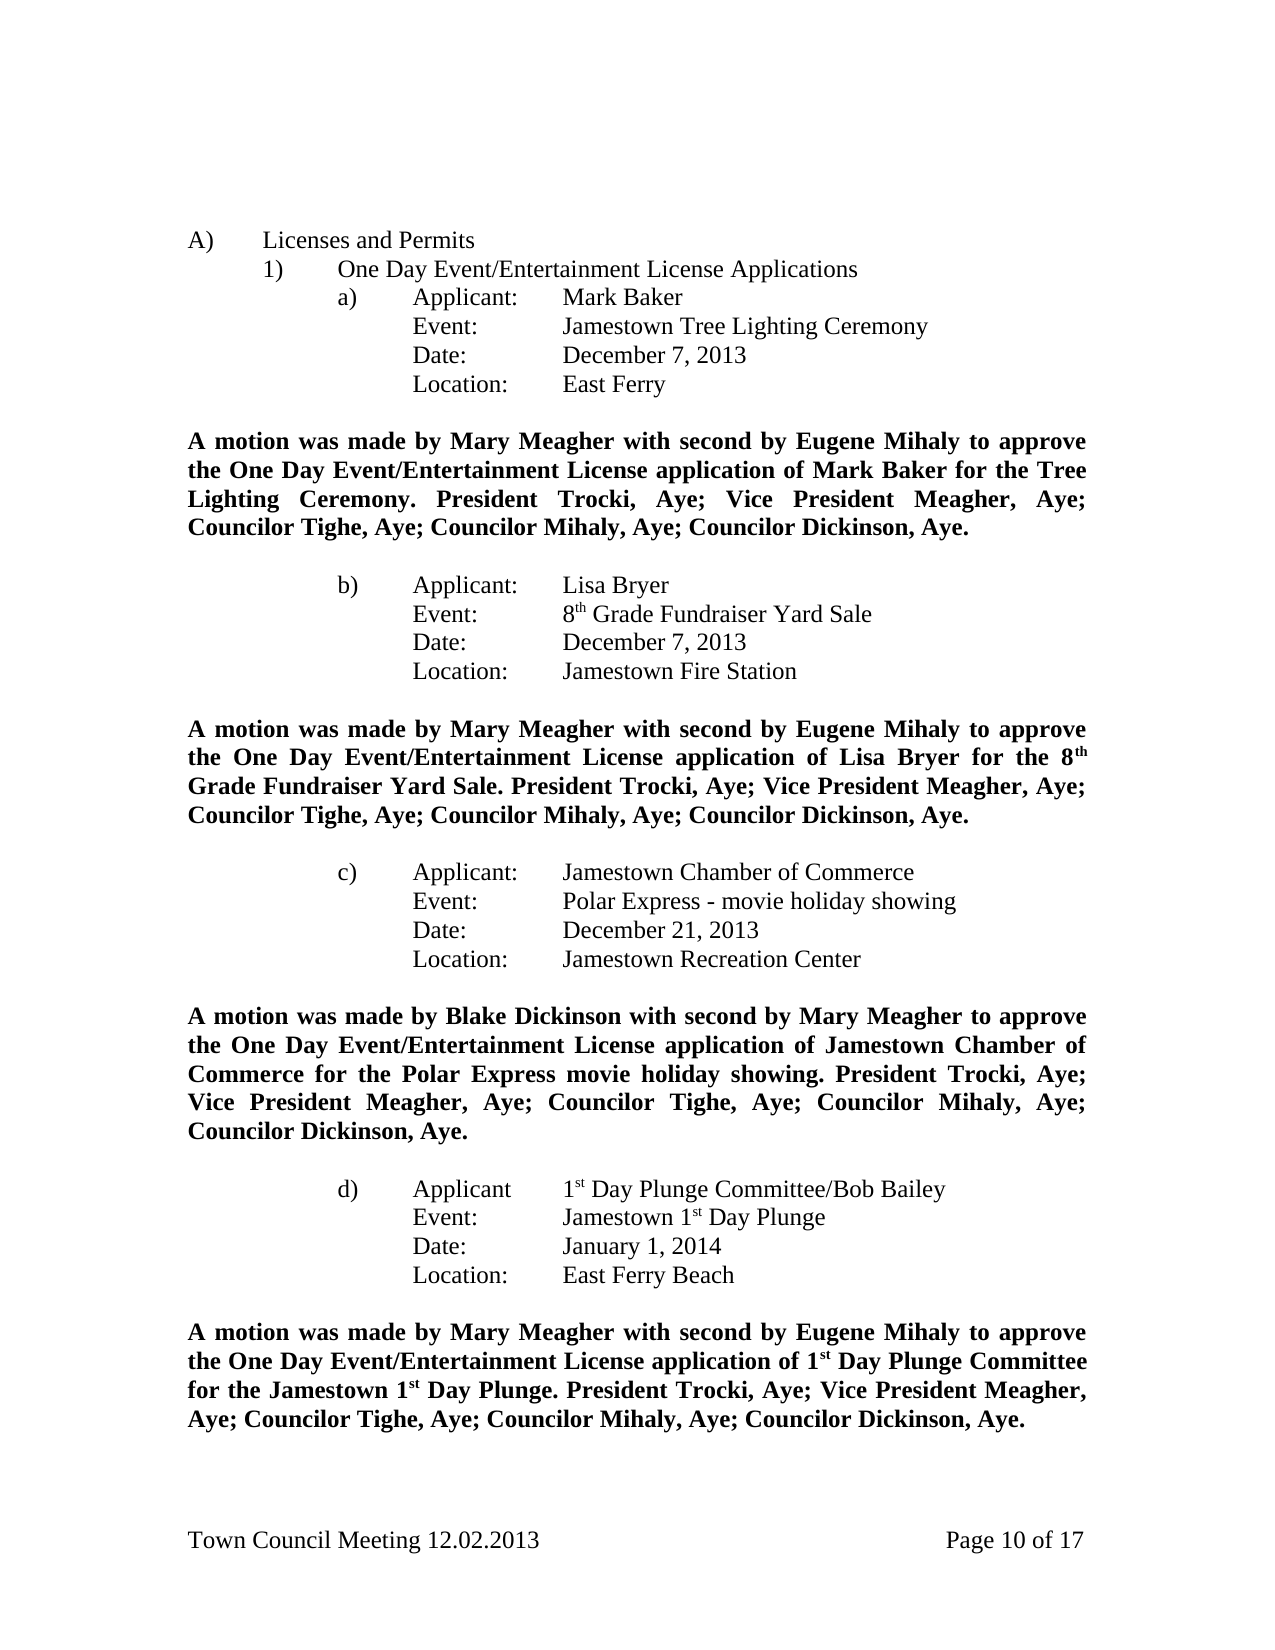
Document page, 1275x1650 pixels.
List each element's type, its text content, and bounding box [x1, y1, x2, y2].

text Event: 8th Grade Fundraiser Yard Sale [412, 599, 1087, 627]
text Date: December 7, 2013 [187, 340, 1087, 369]
text A motion was made by Mary Meagher with second by Eugene Mihaly to approve the One Day Event/Entertainment License application of 1st Day Plunge Committee for the Jamestown 1st Day Plunge. President Trocki, Aye; Vice President Meagher, Aye; Councilor Tighe, Aye; Councilor Mihaly, Aye; Councilor Dickinson, Aye. [187, 1317, 1087, 1432]
list Applicant: Lisa Bryer [337, 570, 1087, 599]
list Event: Polar Express - movie holiday showing [337, 886, 1087, 915]
list Applicant 1st Day Plunge Committee/Bob Bailey [337, 1174, 1087, 1202]
text A motion was made by Mary Meagher with second by Eugene Mihaly to approve the One Day Event/Entertainment License application of Lisa Bryer for the 8th Grade Fundraiser Yard Sale. President Trocki, Aye; Vice President Meagher, Aye; Councilor Tighe, Aye; Councilor Mihaly, Aye; Councilor Dickinson, Aye. [187, 714, 1087, 829]
list Date: January 1, 2014 [337, 1231, 1087, 1260]
list Location: East Ferry Beach [337, 1260, 1087, 1289]
list Event: Jamestown 1st Day Plunge [337, 1202, 1087, 1231]
text 1) One Day Event/Entertainment License Applications [187, 254, 1087, 282]
text Event: Jamestown Tree Lighting Ceremony [187, 311, 1087, 340]
list Location: Jamestown Recreation Center [337, 944, 1087, 972]
subtitle Licenses and Permits [187, 225, 1087, 254]
list Applicant: Jamestown Chamber of Commerce [337, 857, 1087, 886]
text Location: Jamestown Fire Station [412, 656, 1087, 685]
text Location: East Ferry [187, 369, 1087, 397]
text A motion was made by Mary Meagher with second by Eugene Mihaly to approve the One Day Event/Entertainment License application of Mark Baker for the Tree Lighting Ceremony. President Trocki, Aye; Vice President Meagher, Aye; Councilor Tighe, Aye; Councilor Mihaly, Aye; Councilor Dickinson, Aye. [187, 426, 1087, 541]
text a) Applicant: Mark Baker [187, 282, 1087, 311]
text A motion was made by Blake Dickinson with second by Mary Meagher to approve the One Day Event/Entertainment License application of Jamestown Chamber of Commerce for the Polar Express movie holiday showing. President Trocki, Aye; Vice President Meagher, Aye; Councilor Tighe, Aye; Councilor Mihaly, Aye; Councilor Dickinson, Aye. [187, 1001, 1087, 1145]
list Date: December 21, 2013 [337, 915, 1087, 944]
text Date: December 7, 2013 [412, 627, 1087, 656]
